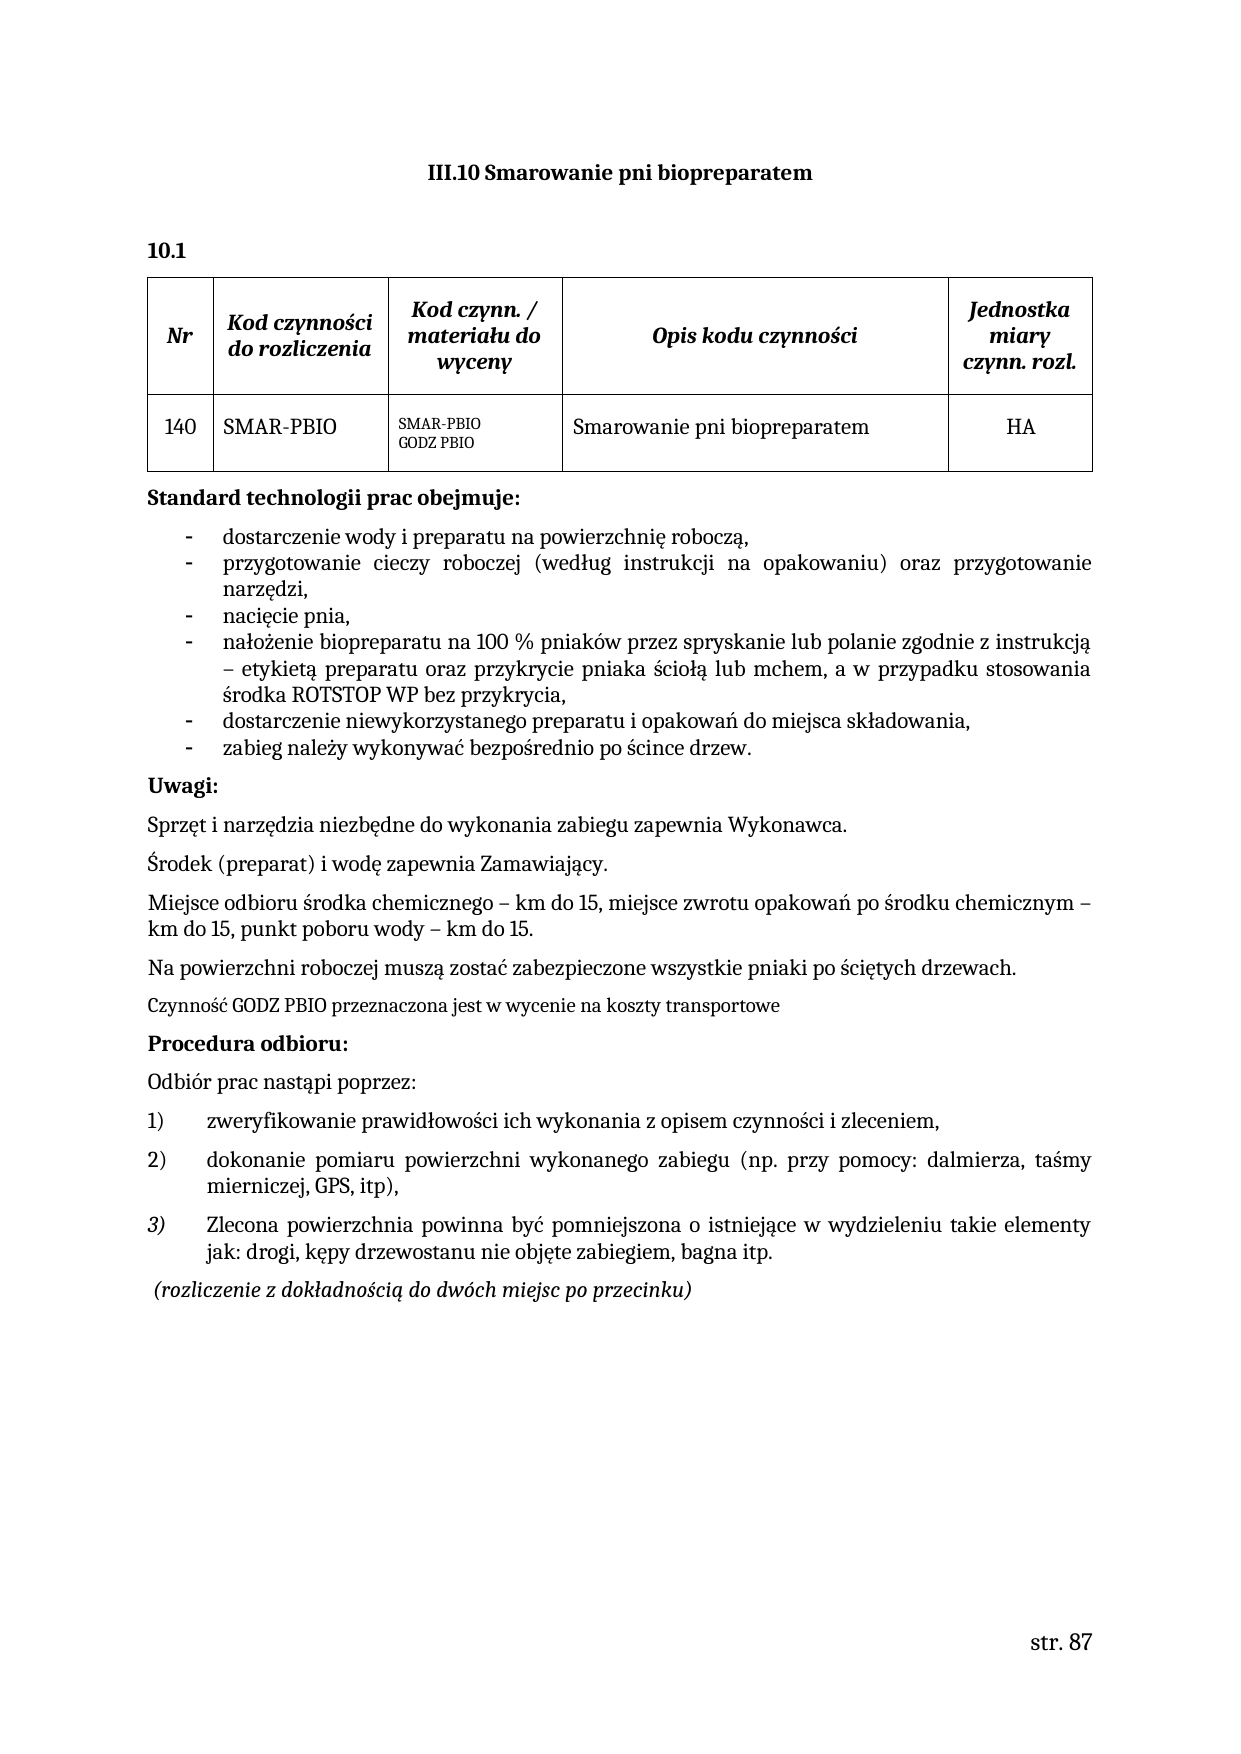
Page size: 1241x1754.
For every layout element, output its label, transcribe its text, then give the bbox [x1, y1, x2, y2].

text Standard technologii prac obejmuje: [148, 485, 1093, 511]
text (rozliczenie z dokładnością do dwóch miejsc po przecinku) [148, 1277, 1093, 1304]
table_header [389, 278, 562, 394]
text Odbiór prac nastąpi poprzez: [148, 1069, 1093, 1096]
list dokonanie pomiaru powierzchni wykonanego zabiegu (np. przy pomocy: dalmierza, taśmy mierniczej, GPS, itp), [148, 1147, 1093, 1199]
list dostarczenie wody i preparatu na powierzchnię roboczą, [185, 523, 1093, 550]
text Sprzęt i narzędzia niezbędne do wykonania zabiegu zapewnia Wykonawca. [148, 812, 1093, 838]
text Miejsce odbioru środka chemicznego – km do 15, miejsce zwrotu opakowań po środku chemicznym – km do 15, punkt poboru wody – km do 15. [148, 890, 1093, 942]
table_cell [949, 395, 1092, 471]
text Czynność GODZ PBIO przeznaczona jest w wycenie na koszty transportowe [148, 994, 1093, 1018]
list nacięcie pnia, [185, 603, 1093, 629]
text Procedura odbioru: [148, 1030, 1093, 1057]
text 10.1 [148, 238, 1093, 264]
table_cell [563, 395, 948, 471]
list nałożenie biopreparatu na 100 % pniaków przez spryskanie lub polanie zgodnie z instrukcją – etykietą preparatu oraz przykrycie pniaka ściołą lub mchem, a w przypadku stosowania środka ROTSTOP WP bez przykrycia, [185, 629, 1093, 708]
subtitle III.10 Smarowanie pni biopreparatem [148, 160, 1093, 186]
text Na powierzchni roboczej muszą zostać zabezpieczone wszystkie pniaki po ściętych drzewach. [148, 955, 1093, 981]
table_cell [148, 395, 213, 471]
list przygotowanie cieczy roboczej (według instrukcji na opakowaniu) oraz przygotowanie narzędzi, [185, 550, 1093, 603]
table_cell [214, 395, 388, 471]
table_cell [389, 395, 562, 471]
list dostarczenie niewykorzystanego preparatu i opakowań do miejsca składowania, [185, 708, 1093, 734]
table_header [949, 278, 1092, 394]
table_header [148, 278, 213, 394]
text Środek (preparat) i wodę zapewnia Zamawiający. [148, 851, 1093, 877]
list Zlecona powierzchnia powinna być pomniejszona o istniejące w wydzieleniu takie elementy jak: drogi, kępy drzewostanu nie objęte zabiegiem, bagna itp. [148, 1212, 1093, 1265]
text Uwagi: [148, 773, 1093, 799]
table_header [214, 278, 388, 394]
list zabieg należy wykonywać bezpośrednio po ścince drzew. [185, 734, 1093, 761]
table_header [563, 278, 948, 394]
list zweryfikowanie prawidłowości ich wykonania z opisem czynności i zleceniem, [148, 1108, 1093, 1134]
